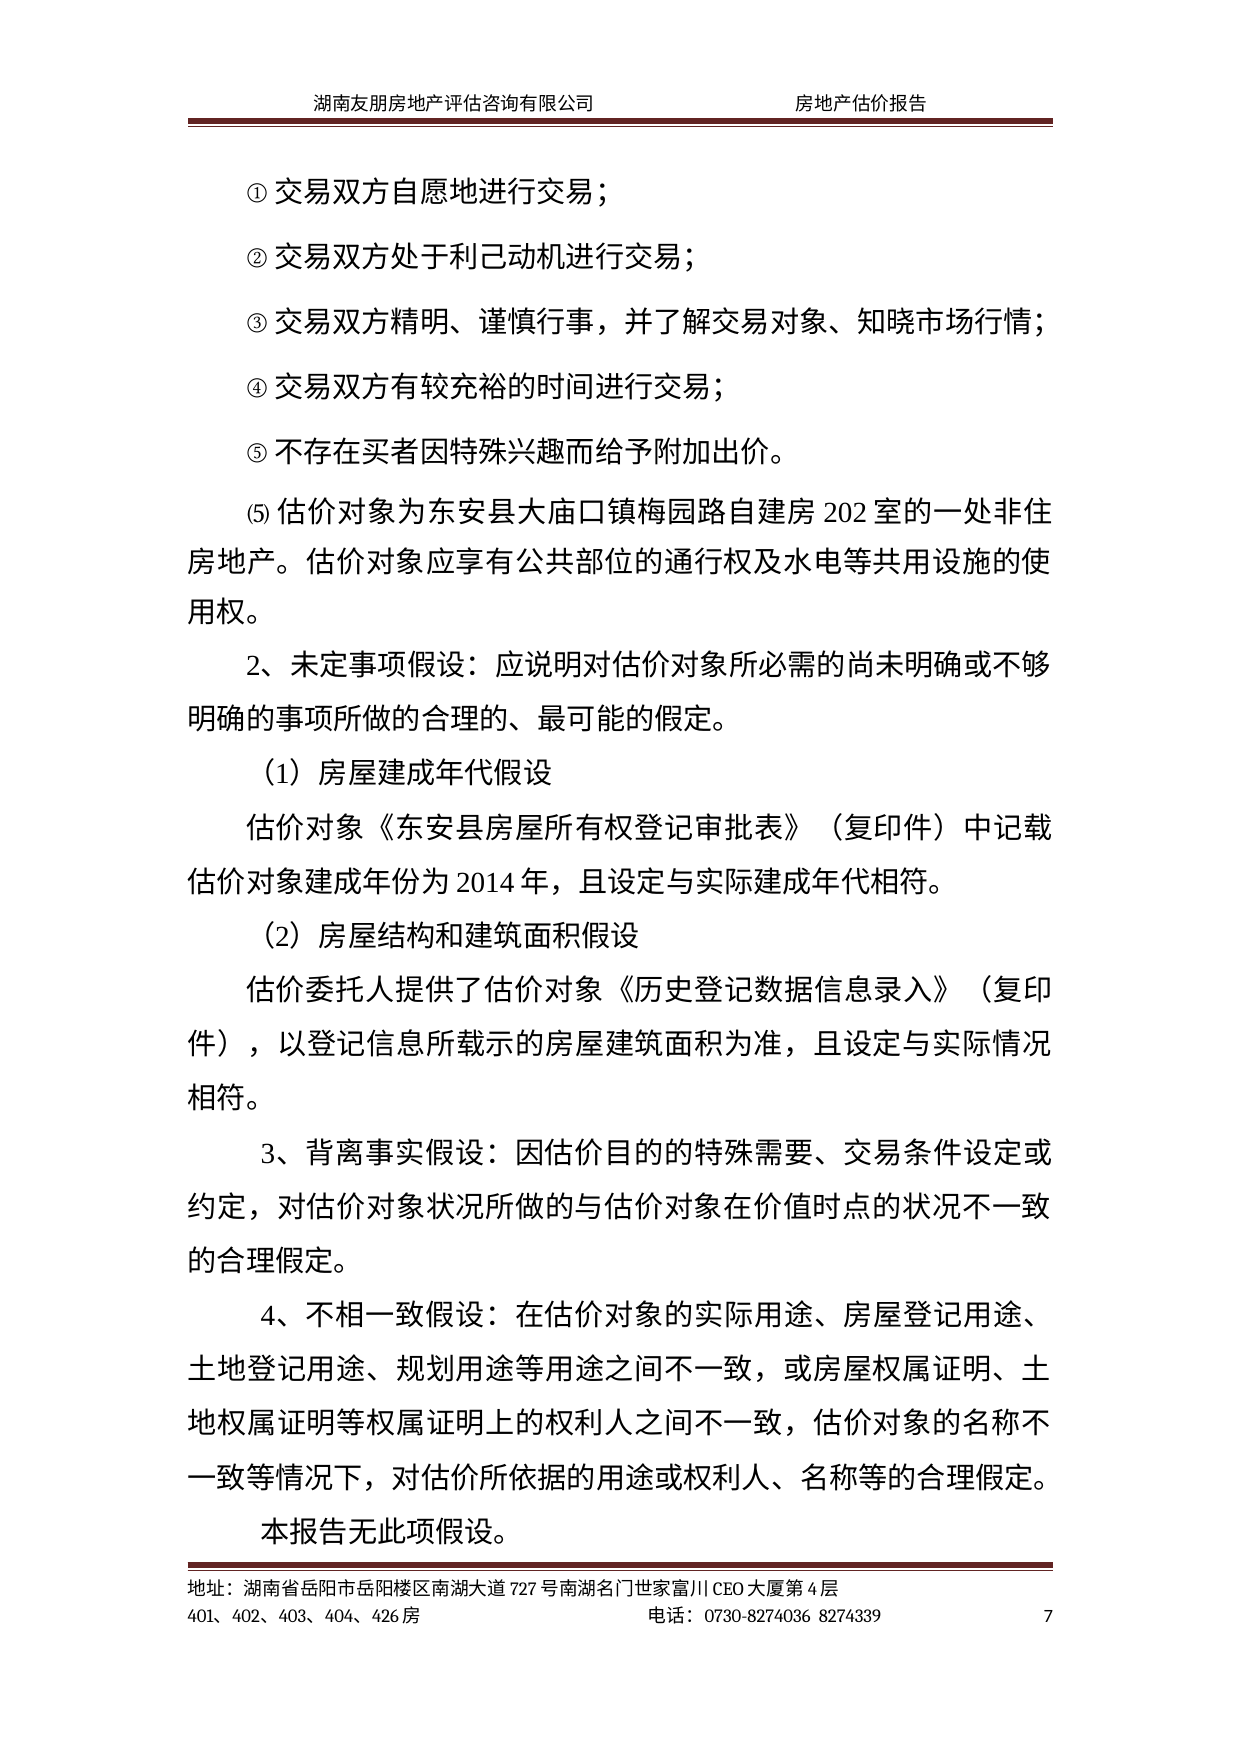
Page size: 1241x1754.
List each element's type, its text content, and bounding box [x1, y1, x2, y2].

text 2、未定事项假设：应说明对估价对象所必需的尚未明确或不够明确的事项所做的合理的、最可能的假定。 [187, 632, 1053, 741]
text ⑸估价对象为东安县大庙口镇梅园路自建房202室的一处非住房地产。估价对象应享有公共部位的通行权及水电等共用设施的使用权。 [187, 482, 1053, 632]
text ④交易双方有较充裕的时间进行交易； [187, 352, 1053, 417]
text （1）房屋建成年代假设 [187, 741, 1053, 795]
text 4、不相一致假设：在估价对象的实际用途、房屋登记用途、土地登记用途、规划用途等用途之间不一致，或房屋权属证明、土地权属证明等权属证明上的权利人之间不一致，估价对象的名称不一致等情况下，对估价所依据的用途或权利人、名称等的合理假定。 [187, 1282, 1053, 1499]
text 估价委托人提供了估价对象《历史登记数据信息录入》（复印件），以登记信息所载示的房屋建筑面积为准，且设定与实际情况相符。 [187, 957, 1053, 1120]
text 3、背离事实假设：因估价目的的特殊需要、交易条件设定或约定，对估价对象状况所做的与估价对象在价值时点的状况不一致的合理假定。 [187, 1120, 1053, 1282]
text ⑤不存在买者因特殊兴趣而给予附加出价。 [187, 417, 1053, 482]
text （2）房屋结构和建筑面积假设 [187, 903, 1053, 957]
text ①交易双方自愿地进行交易； [187, 157, 1053, 222]
text ②交易双方处于利己动机进行交易； [187, 222, 1053, 287]
text ③交易双方精明、谨慎行事，并了解交易对象、知晓市场行情； [187, 287, 1053, 352]
text 估价对象《东安县房屋所有权登记审批表》（复印件）中记载估价对象建成年份为2014年，且设定与实际建成年代相符。 [187, 795, 1053, 903]
text 本报告无此项假设。 [187, 1499, 1053, 1553]
